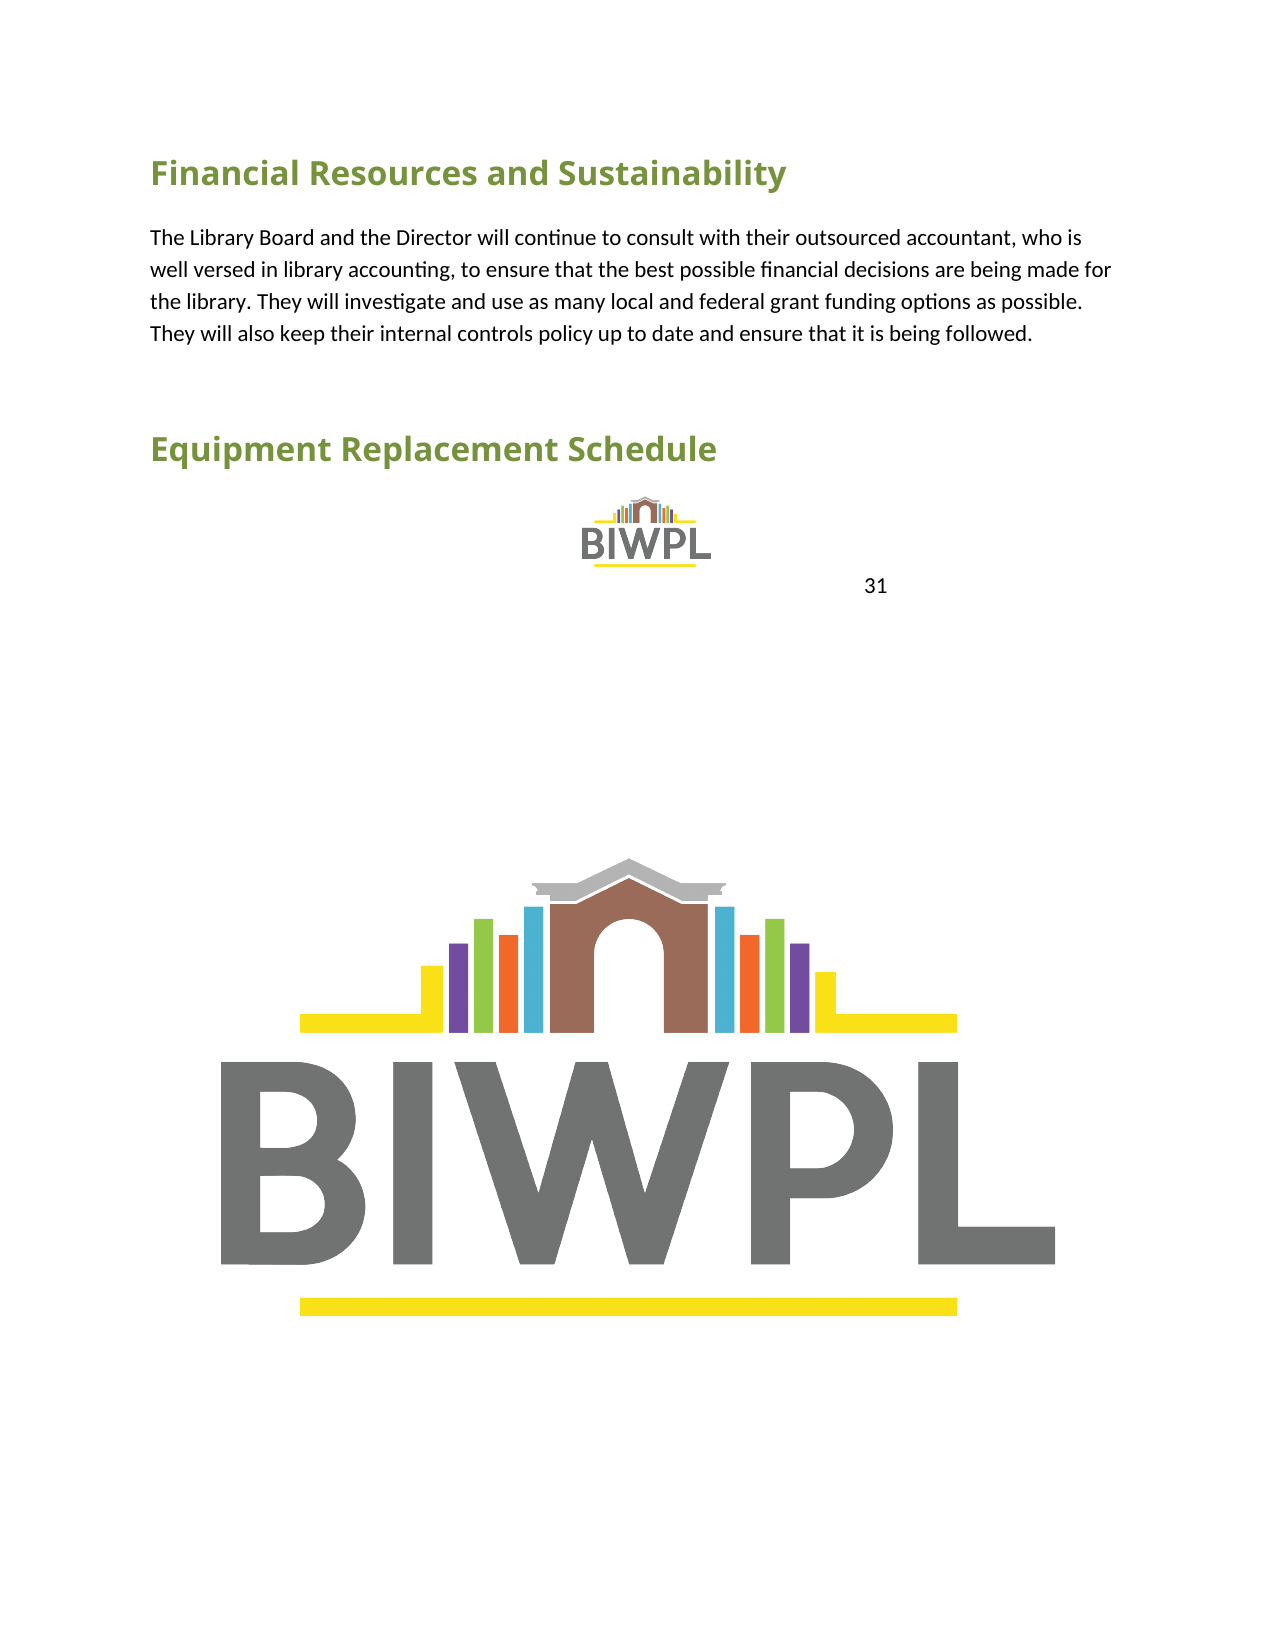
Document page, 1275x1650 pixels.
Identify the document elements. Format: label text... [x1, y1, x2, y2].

text Financial Resources and Sustainability [150, 150, 1125, 195]
picture [150, 599, 1125, 1575]
text The Library Board and the Director will continue to consult with their outsourced accountant, who is well versed in library accounting, to ensure that the best possible financial decisions are being made for the library. They will investigate and use as many local and federal grant funding options as possible. They will also keep their internal controls policy up to date and ensure that it is being followed. [150, 223, 1125, 348]
picture [571, 492, 722, 572]
text Equipment Replacement Schedule [150, 426, 1125, 471]
